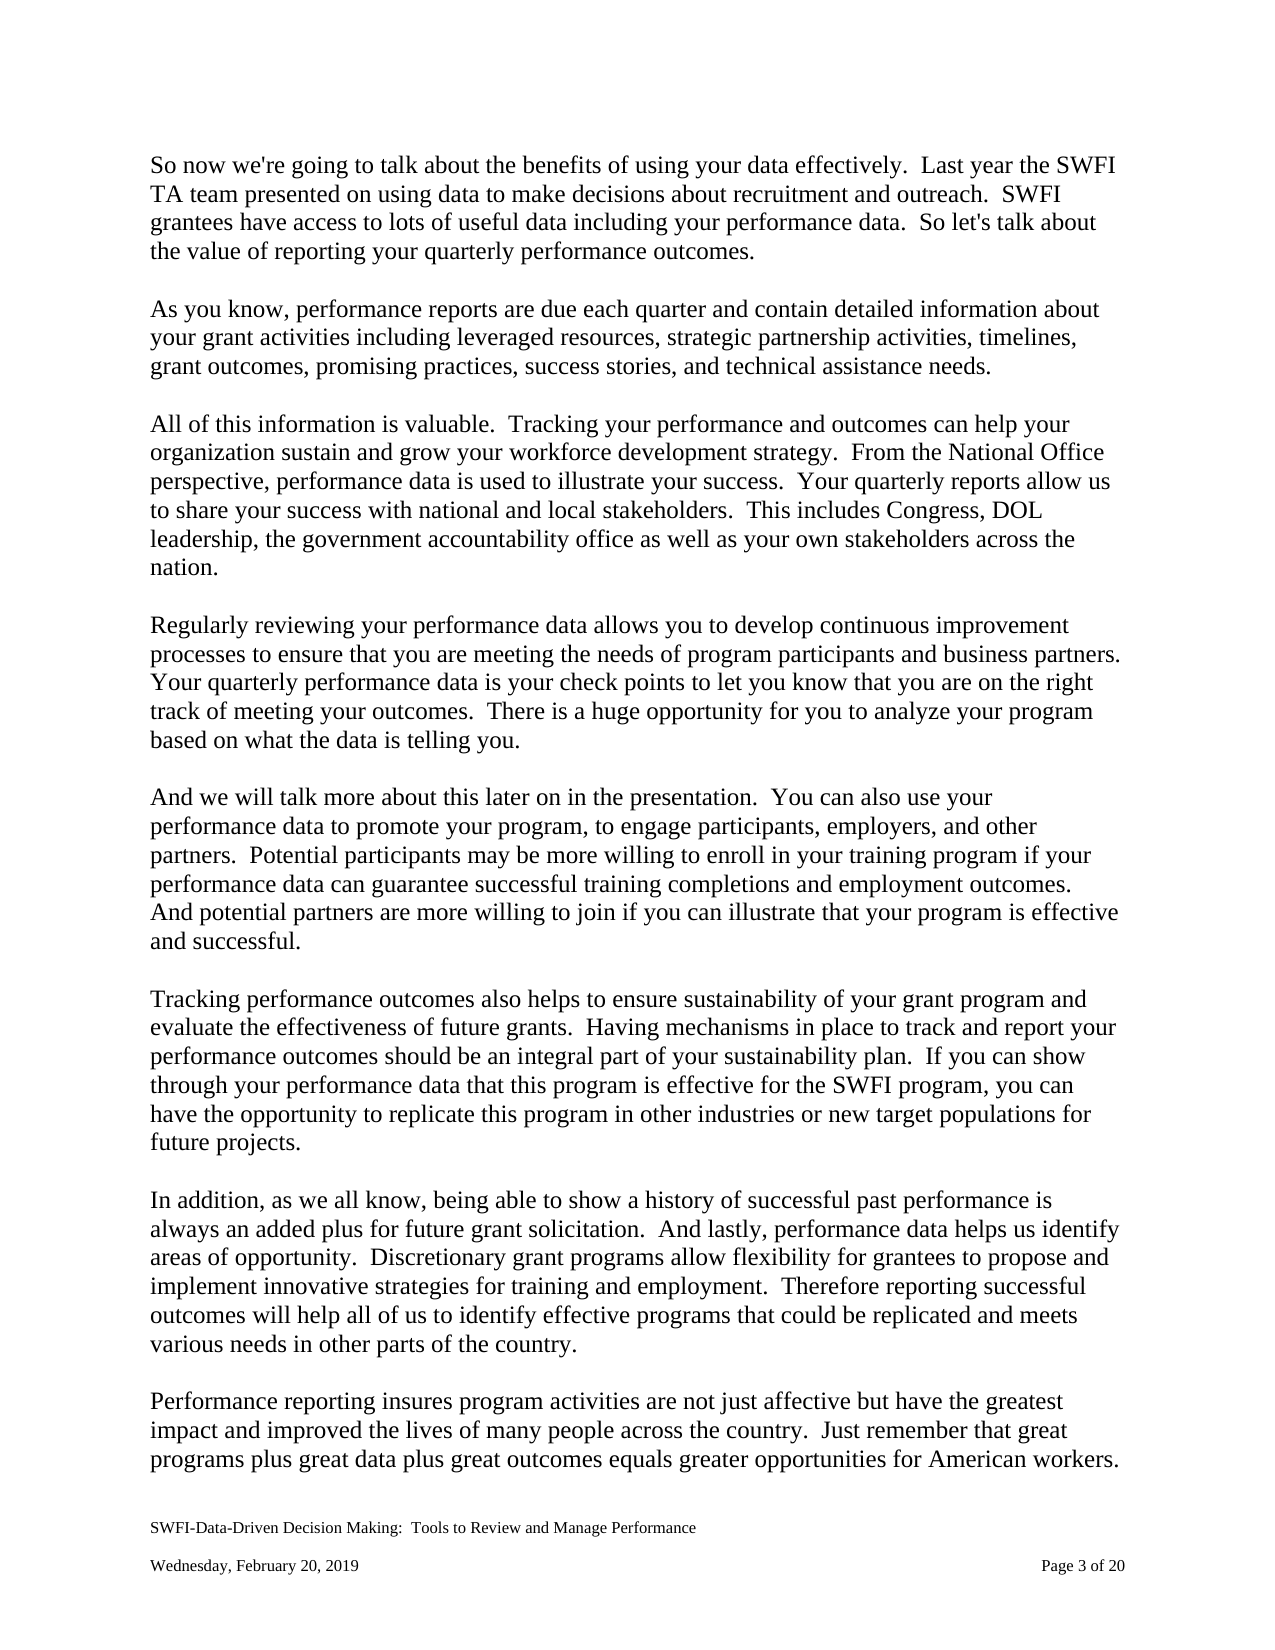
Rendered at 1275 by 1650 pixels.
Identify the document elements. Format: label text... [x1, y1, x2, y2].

text Regularly reviewing your performance data allows you to develop continuous improvement processes to ensure that you are meeting the needs of program participants and business partners. Your quarterly performance data is your check points to let you know that you are on the right track of meeting your outcomes. There is a huge opportunity for you to analyze your program based on what the data is telling you. [150, 610, 1125, 754]
text All of this information is valuable. Tracking your performance and outcomes can help your organization sustain and grow your workforce development strategy. From the National Office perspective, performance data is used to illustrate your success. Your quarterly reports allow us to share your success with national and local stakeholders. This includes Congress, DOL leadership, the government accountability office as well as your own stakeholders across the nation. [150, 409, 1125, 581]
text So now we're going to talk about the benefits of using your data effectively. Last year the SWFI TA team presented on using data to make decisions about recruitment and outreach. SWFI grantees have access to lots of useful data including your performance data. So let's talk about the value of reporting your quarterly performance outcomes. [150, 150, 1125, 265]
text As you know, performance reports are due each quarter and contain detailed information about your grant activities including leveraged resources, strategic partnership activities, timelines, grant outcomes, promising practices, success stories, and technical assistance needs. [150, 294, 1125, 380]
text In addition, as we all know, being able to show a history of successful past performance is always an added plus for future grant solicitation. And lastly, performance data helps us identify areas of opportunity. Discretionary grant programs allow flexibility for grantees to propose and implement innovative strategies for training and employment. Therefore reporting successful outcomes will help all of us to identify effective programs that could be replicated and meets various needs in other parts of the country. [150, 1185, 1125, 1357]
text Tracking performance outcomes also helps to ensure sustainability of your grant program and evaluate the effectiveness of future grants. Having mechanisms in place to track and report your performance outcomes should be an integral part of your sustainability plan. If you can show through your performance data that this program is effective for the SWFI program, you can have the opportunity to replicate this program in other industries or new target populations for future projects. [150, 984, 1125, 1156]
text And we will talk more about this later on in the presentation. You can also use your performance data to promote your program, to engage participants, employers, and other partners. Potential participants may be more willing to enroll in your training program if your performance data can guarantee successful training completions and employment outcomes. And potential partners are more willing to join if you can illustrate that your program is effective and successful. [150, 782, 1125, 955]
text Performance reporting insures program activities are not just affective but have the greatest impact and improved the lives of many people across the country. Just remember that great programs plus great data plus great outcomes equals greater opportunities for American workers. [150, 1386, 1125, 1472]
